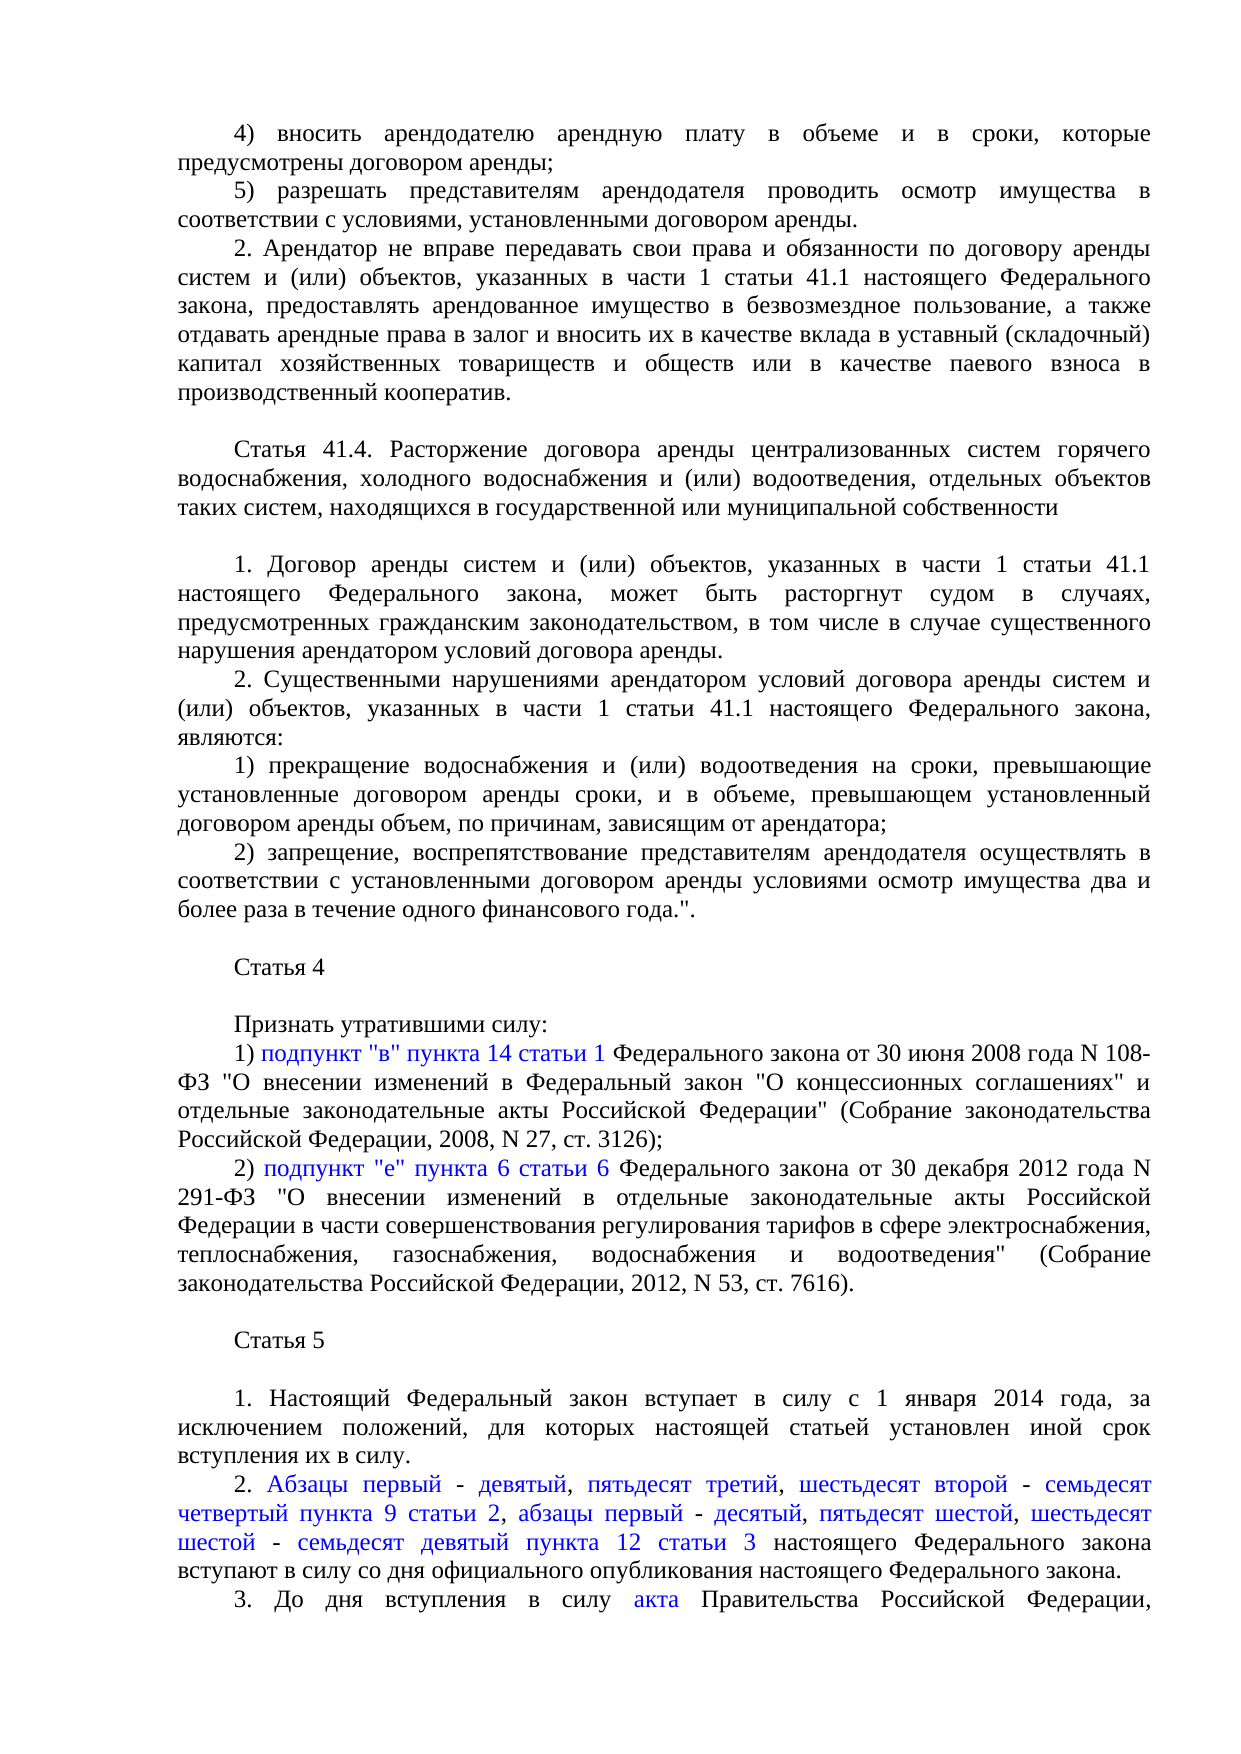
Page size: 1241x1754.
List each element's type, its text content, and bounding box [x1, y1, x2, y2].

text 5) разрешать представителям арендодателя проводить осмотр имущества в соответствии с условиями, установленными договором аренды. [177, 176, 1152, 233]
text 1. Настоящий Федеральный закон вступает в силу с 1 января 2014 года, за исключением положений, для которых настоящей статьей установлен иной срок вступления их в силу. [177, 1383, 1152, 1469]
text 1) прекращение водоснабжения и (или) водоотведения на сроки, превышающие установленные договором аренды сроки, и в объеме, превышающем установленный договором аренды объем, по причинам, зависящим от арендатора; [177, 751, 1152, 837]
text Статья 4 [177, 952, 1152, 981]
text 1. Договор аренды систем и (или) объектов, указанных в части 1 статьи 41.1 настоящего Федерального закона, может быть расторгнут судом в случаях, предусмотренных гражданским законодательством, в том числе в случае существенного нарушения арендатором условий договора аренды. [177, 549, 1152, 664]
text 2) запрещение, воспрепятствование представителям арендодателя осуществлять в соответствии с установленными договором аренды условиями осмотр имущества два и более раза в течение одного финансового года.". [177, 837, 1152, 923]
text 2. Арендатор не вправе передавать свои права и обязанности по договору аренды систем и (или) объектов, указанных в части 1 статьи 41.1 настоящего Федерального закона, предоставлять арендованное имущество в безвозмездное пользование, а также отдавать арендные права в залог и вносить их в качестве вклада в уставный (складочный) капитал хозяйственных товариществ и обществ или в качестве паевого взноса в производственный кооператив. [177, 233, 1152, 406]
text Признать утратившими силу: [177, 1009, 1152, 1038]
text 2) подпункт "е" пункта 6 статьи 6 Федерального закона от 30 декабря 2012 года N 291-ФЗ "О внесении изменений в отдельные законодательные акты Российской Федерации в части совершенствования регулирования тарифов в сфере электроснабжения, теплоснабжения, газоснабжения, водоснабжения и водоотведения" (Собрание законодательства Российской Федерации, 2012, N 53, ст. 7616). [177, 1153, 1152, 1297]
text 2. Существенными нарушениями арендатором условий договора аренды систем и (или) объектов, указанных в части 1 статьи 41.1 настоящего Федерального закона, являются: [177, 664, 1152, 751]
text Статья 41.4. Расторжение договора аренды централизованных систем горячего водоснабжения, холодного водоснабжения и (или) водоотведения, отдельных объектов таких систем, находящихся в государственной или муниципальной собственности [177, 434, 1152, 521]
text 4) вносить арендодателю арендную плату в объеме и в сроки, которые предусмотрены договором аренды; [177, 118, 1152, 176]
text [177, 1584, 1152, 1613]
text Статья 5 [177, 1326, 1152, 1354]
text 2. Абзацы первый - девятый, пятьдесят третий, шестьдесят второй - семьдесят четвертый пункта 9 статьи 2, абзацы первый - десятый, пятьдесят шестой, шестьдесят шестой - семьдесят девятый пункта 12 статьи 3 настоящего Федерального закона вступают в силу со дня официального опубликования настоящего Федерального закона. [177, 1469, 1152, 1584]
text 1) подпункт "в" пункта 14 статьи 1 Федерального закона от 30 июня 2008 года N 108-ФЗ "О внесении изменений в Федеральный закон "О концессионных соглашениях" и отдельные законодательные акты Российской Федерации" (Собрание законодательства Российской Федерации, 2008, N 27, ст. 3126); [177, 1038, 1152, 1153]
